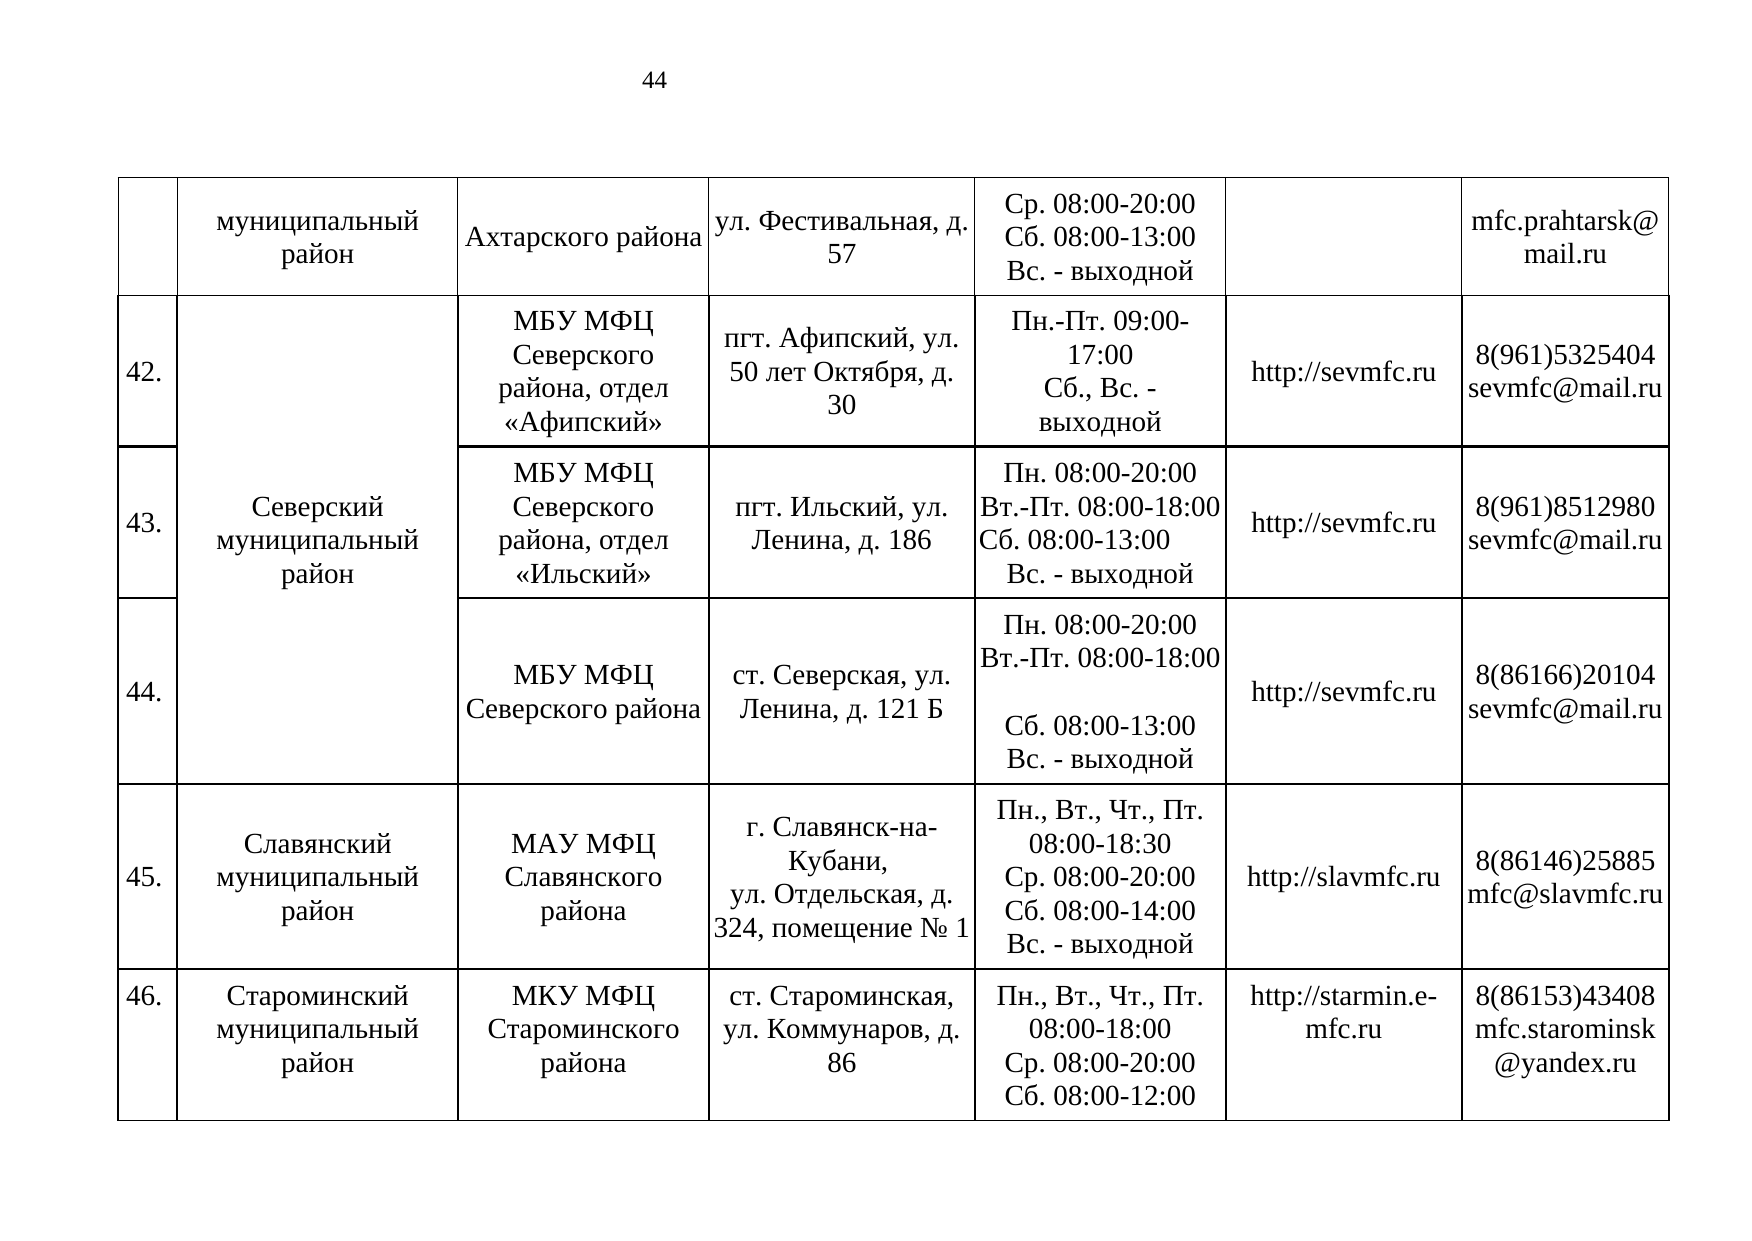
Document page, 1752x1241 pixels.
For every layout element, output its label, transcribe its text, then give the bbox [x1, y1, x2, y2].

table_cell 8(961)8512980 sevmfc@mail.ru [1463, 448, 1668, 597]
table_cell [178, 970, 457, 1120]
table_cell Северский муниципальный район [178, 296, 457, 783]
table_cell http://sevmfc.ru [1227, 448, 1461, 597]
table_cell [119, 296, 176, 445]
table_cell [976, 970, 1225, 1120]
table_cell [710, 970, 974, 1120]
table_cell [119, 970, 176, 1120]
table_cell [119, 785, 176, 968]
table_cell http://sevmfc.ru [1227, 599, 1461, 783]
table_cell Пн.-Пт. 09:00-17:00 Сб., Вс. - выходной [976, 296, 1225, 445]
table_cell Пн. 08:00-20:00 Вт.-Пт. 08:00-18:00 Сб. 08:00-13:00 Вс. - выходной [976, 448, 1225, 597]
table_cell МБУ МФЦ Северского района [459, 599, 708, 783]
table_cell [459, 970, 708, 1120]
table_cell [1462, 178, 1668, 294]
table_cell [1227, 970, 1461, 1120]
table_cell http://sevmfc.ru [1227, 296, 1461, 445]
table_cell http://slavmfc.ru [1227, 785, 1461, 968]
table_cell МБУ МФЦ Северского района, отдел «Афипский» [459, 296, 708, 445]
table_cell [119, 599, 176, 783]
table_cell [709, 178, 974, 294]
table_cell 8(86166)20104 sevmfc@mail.ru [1463, 599, 1668, 783]
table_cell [458, 178, 708, 294]
table_cell пгт. Афипский, ул. 50 лет Октября, д. 30 [710, 296, 974, 445]
table_cell [119, 448, 176, 597]
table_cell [1226, 178, 1461, 294]
table_cell г. Славянск-на-Кубани, ул. Отдельская, д. 324, помещение № 1 [710, 785, 974, 968]
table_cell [975, 178, 1225, 294]
table_cell МБУ МФЦ Северского района, отдел «Ильский» [459, 448, 708, 597]
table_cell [1463, 970, 1668, 1120]
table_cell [178, 178, 457, 294]
table_cell пгт. Ильский, ул. Ленина, д. 186 [710, 448, 974, 597]
table_cell МАУ МФЦ Славянского района [459, 785, 708, 968]
table_cell 8(961)5325404 sevmfc@mail.ru [1463, 296, 1668, 445]
table_cell [119, 178, 177, 294]
table_cell Славянский муниципальный район [178, 785, 457, 968]
table_cell ст. Северская, ул. Ленина, д. 121 Б [710, 599, 974, 783]
table_cell Пн. 08:00-20:00 Вт.-Пт. 08:00-18:00 Сб. 08:00-13:00 Вс. - выходной [976, 599, 1225, 783]
table_cell Пн., Вт., Чт., Пт. 08:00-18:30 Ср. 08:00-20:00 Сб. 08:00-14:00 Вс. - выходной [976, 785, 1225, 968]
table_cell 8(86146)25885 mfc@slavmfc.ru [1463, 785, 1668, 968]
